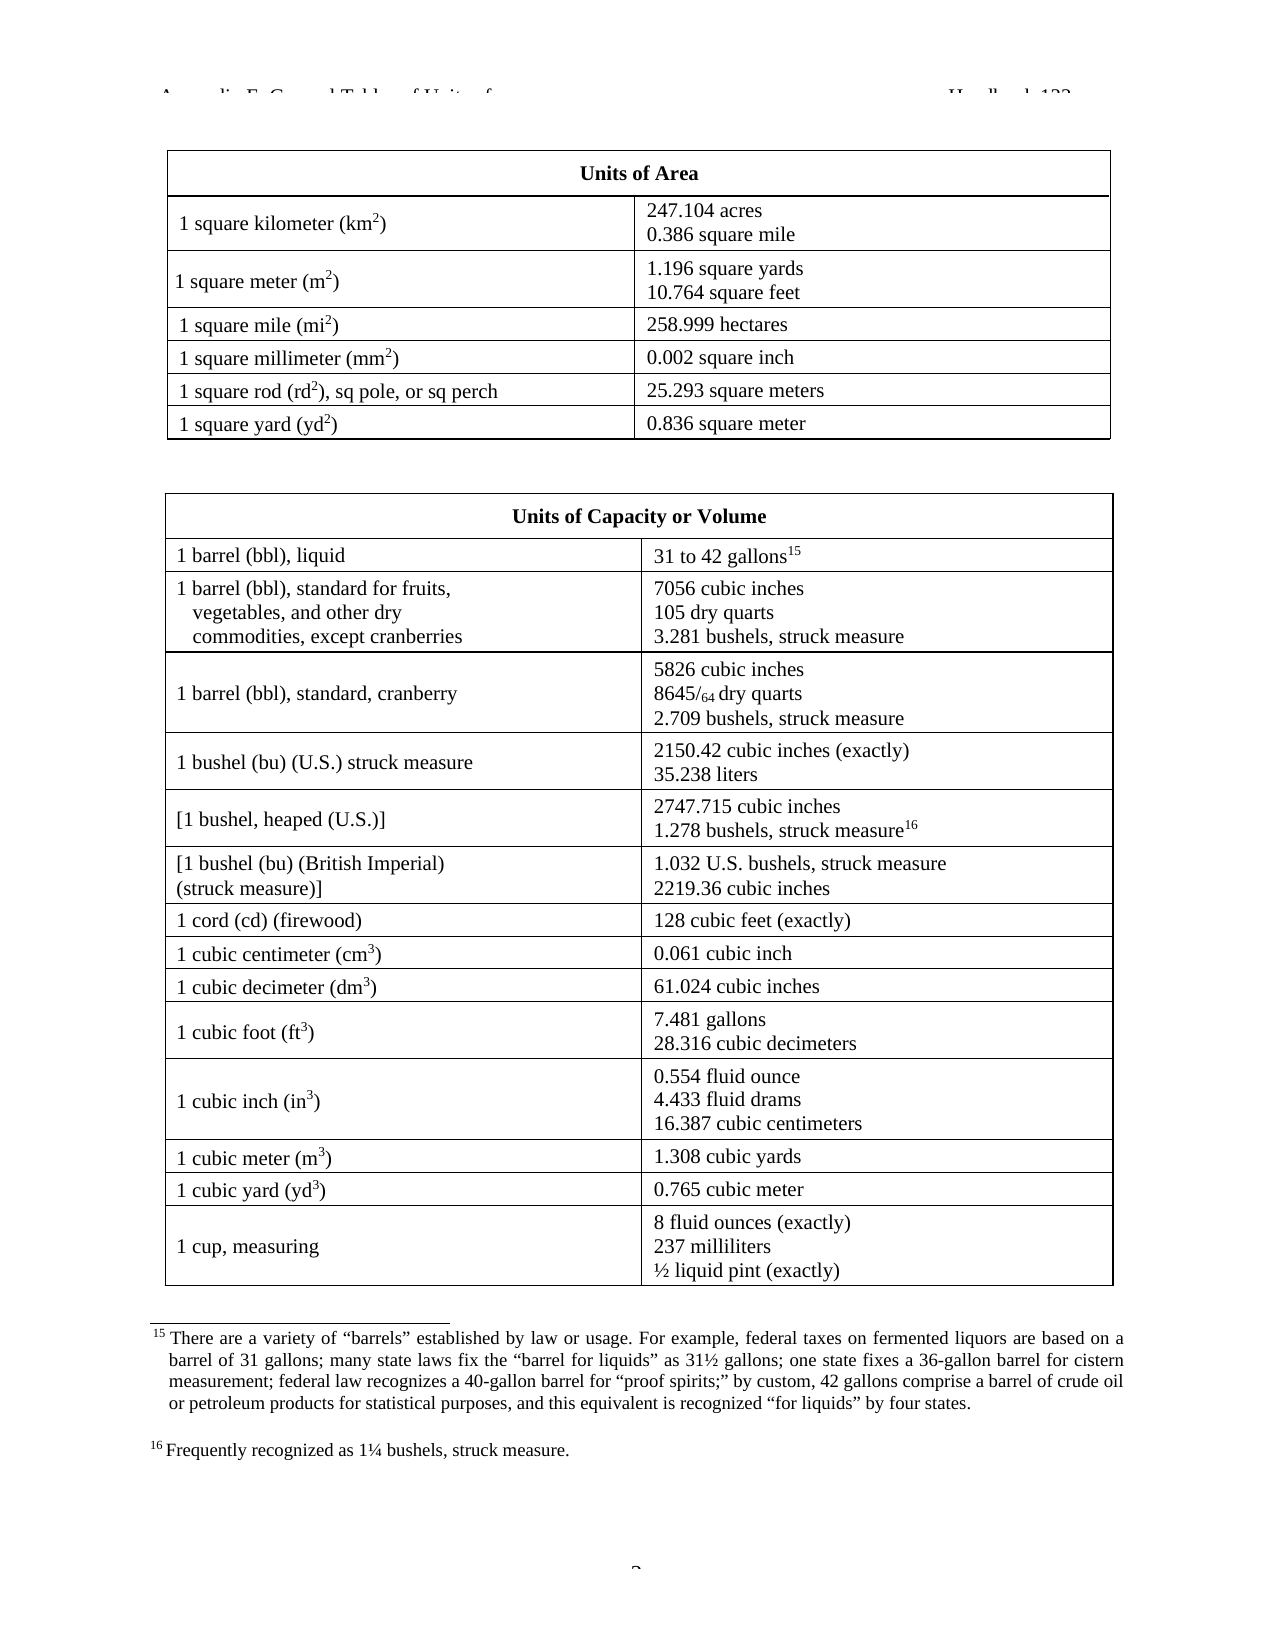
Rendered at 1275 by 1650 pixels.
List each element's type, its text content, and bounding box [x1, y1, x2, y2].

table_cell 1 square kilometer (km2) [168, 197, 634, 250]
table_cell 1 bushel (bu) (U.S.) struck measure [166, 733, 641, 789]
table_cell 0.554 fluid ounce 4.433 fluid drams 16.387 cubic centimeters [642, 1059, 1112, 1139]
table_cell 61.024 cubic inches [642, 969, 1112, 1001]
table_cell 247.104 acres 0.386 square mile [635, 195, 1110, 250]
table_cell 1 square yard (yd2) [168, 406, 634, 438]
table_cell 1 barrel (bbl), liquid [166, 539, 641, 571]
table_cell 1 square millimeter (mm2) [168, 341, 634, 372]
table_header Units of Area [168, 151, 1110, 195]
table_cell 1 cubic inch (in3) [166, 1059, 641, 1139]
table_cell 0.061 cubic inch [642, 937, 1112, 968]
table_cell [1 bushel, heaped (U.S.)] [166, 790, 641, 846]
table_cell 1 square rod (rd2), sq pole, or sq perch [168, 374, 634, 405]
table_cell 258.999 hectares [635, 308, 1110, 339]
table_cell 0.765 cubic meter [642, 1173, 1112, 1204]
table_cell 1 barrel (bbl), standard for fruits, vegetables, and other dry commodities, except cranberries [166, 572, 641, 651]
table_cell 1.196 square yards 10.764 square feet [635, 251, 1110, 307]
table_cell 1 cubic yard (yd3) [166, 1173, 641, 1204]
table_cell 0.836 square meter [635, 406, 1110, 438]
table_cell 1 square mile (mi2) [168, 308, 634, 339]
table_cell 1 cubic foot (ft3) [166, 1002, 641, 1058]
table_cell 1 cup, measuring [166, 1206, 641, 1285]
table_cell 1.032 U.S. bushels, struck measure 2219.36 cubic inches [642, 847, 1112, 903]
table_cell 25.293 square meters [635, 374, 1110, 405]
table_cell 8 fluid ounces (exactly) 237 milliliters ½ liquid pint (exactly) [642, 1206, 1112, 1285]
table_cell 2747.715 cubic inches 1.278 bushels, struck measure16 [642, 790, 1112, 846]
table_cell 7.481 gallons 28.316 cubic decimeters [642, 1002, 1112, 1058]
table_cell 31 to 42 gallons15 [642, 539, 1112, 571]
table_cell [1 bushel (bu) (British Imperial) (struck measure)] [166, 847, 641, 903]
table_cell 1 cubic centimeter (cm3) [166, 937, 641, 968]
table_cell 0.002 square inch [635, 341, 1110, 372]
text 15 There are a variety of “barrels” established by law or usage. For example, federal taxes on fermented liquors are based on a barrel of 31 gallons; many state laws fix the “barrel for liquids” as 31½ gallons; one state fixes a 36-gallon barrel for cistern measurement; federal law recognizes a 40-gallon barrel for “proof spirits;” by custom, 42 gallons comprise a barrel of crude oil or petroleum products for statistical purposes, and this equivalent is recognized “for liquids” by four states. [153, 1326, 1126, 1413]
table_header Units of Capacity or Volume [166, 494, 1112, 538]
table_cell 1 square meter (m2) [168, 251, 634, 307]
table_cell 1 cord (cd) (firewood) [166, 904, 641, 936]
table_cell 2150.42 cubic inches (exactly) 35.238 liters [642, 733, 1112, 789]
table_cell 1 barrel (bbl), standard, cranberry [166, 653, 641, 732]
table_cell 5826 cubic inches 8645/64 dry quarts 2.709 bushels, struck measure [642, 653, 1112, 732]
text 16 Frequently recognized as 1¼ bushels, struck measure. [150, 1438, 1175, 1461]
table_cell 1.308 cubic yards [642, 1140, 1112, 1172]
table_cell 128 cubic feet (exactly) [642, 904, 1112, 936]
table_cell 7056 cubic inches 105 dry quarts 3.281 bushels, struck measure [642, 572, 1112, 651]
table_cell 1 cubic decimeter (dm3) [166, 969, 641, 1001]
table_cell 1 cubic meter (m3) [166, 1140, 641, 1172]
